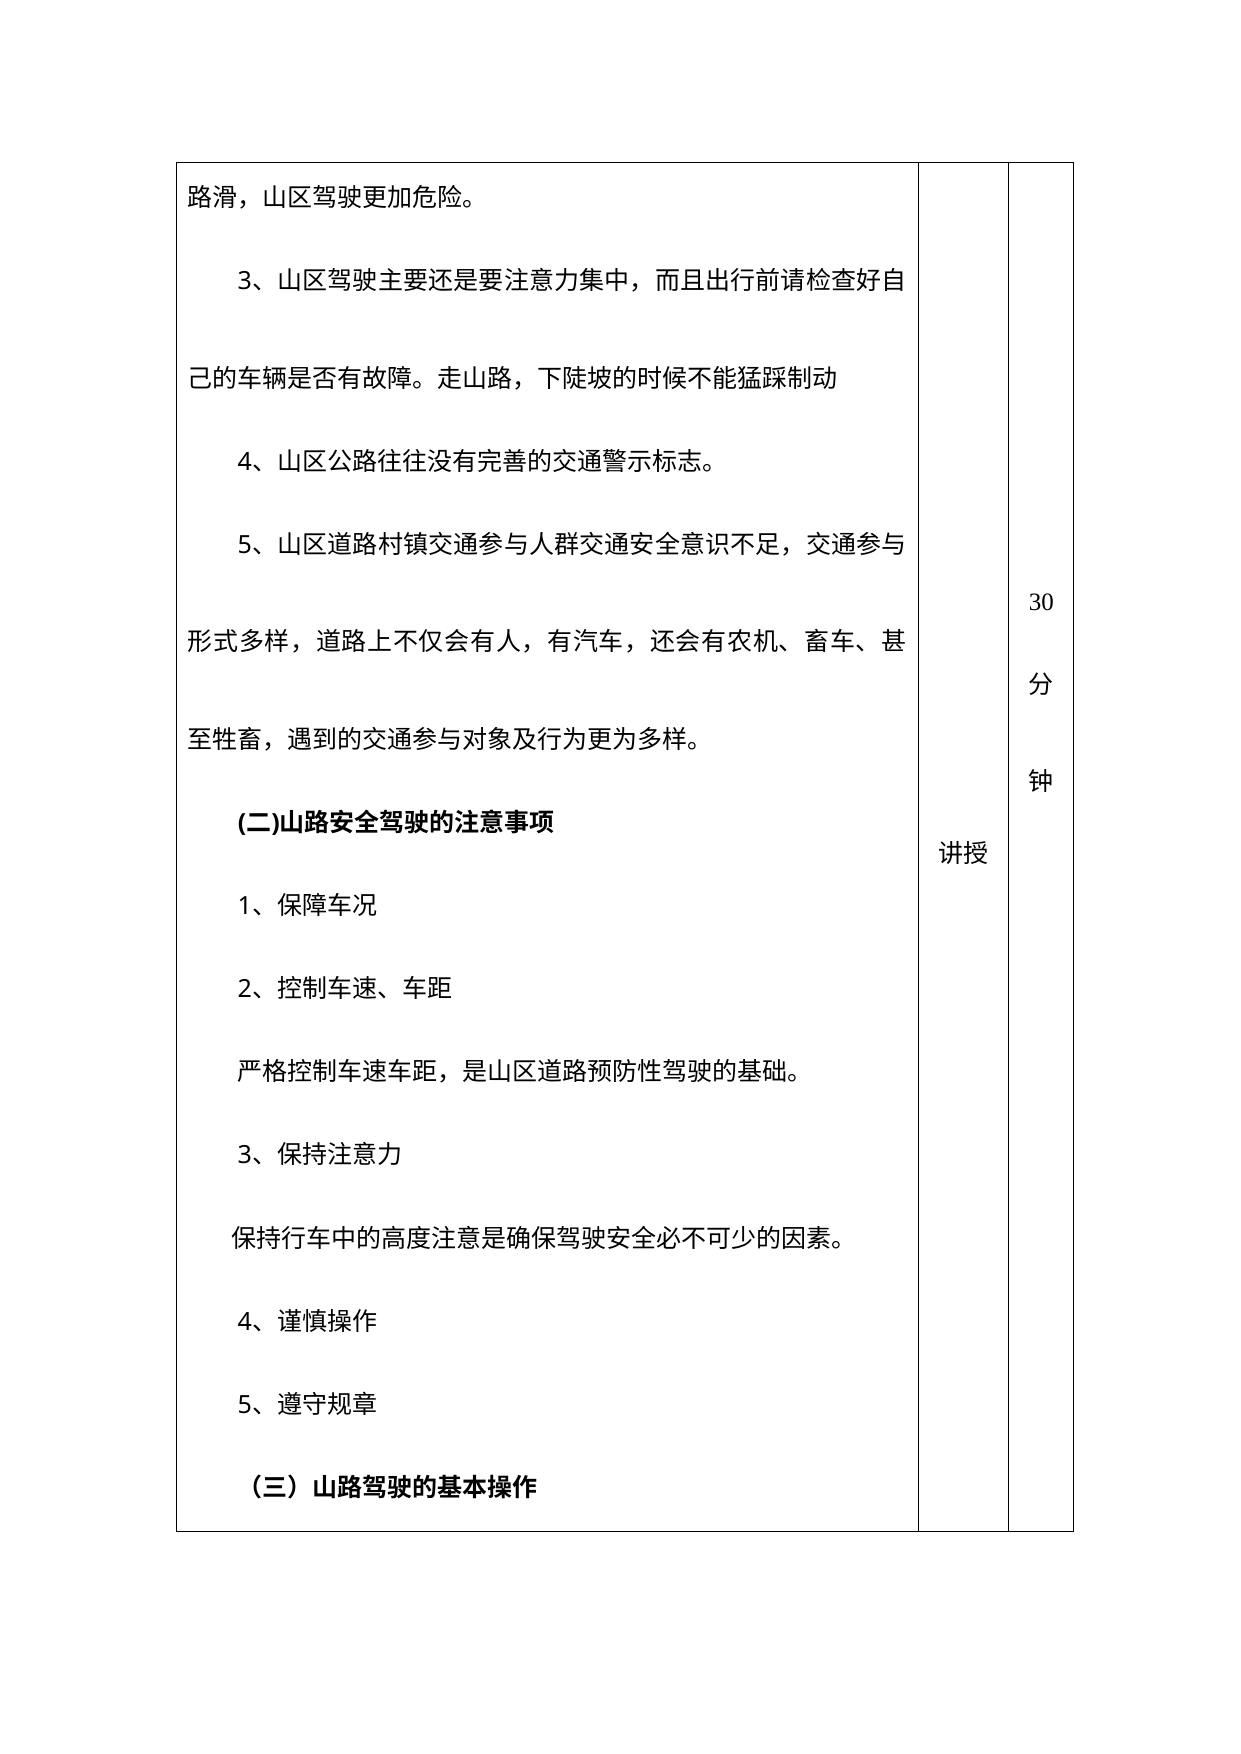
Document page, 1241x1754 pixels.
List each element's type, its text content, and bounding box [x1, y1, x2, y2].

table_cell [177, 163, 918, 1531]
table_cell 20 分 钟 30分钟 [1009, 163, 1073, 1531]
table_cell 分析 讲授 [919, 163, 1008, 1531]
